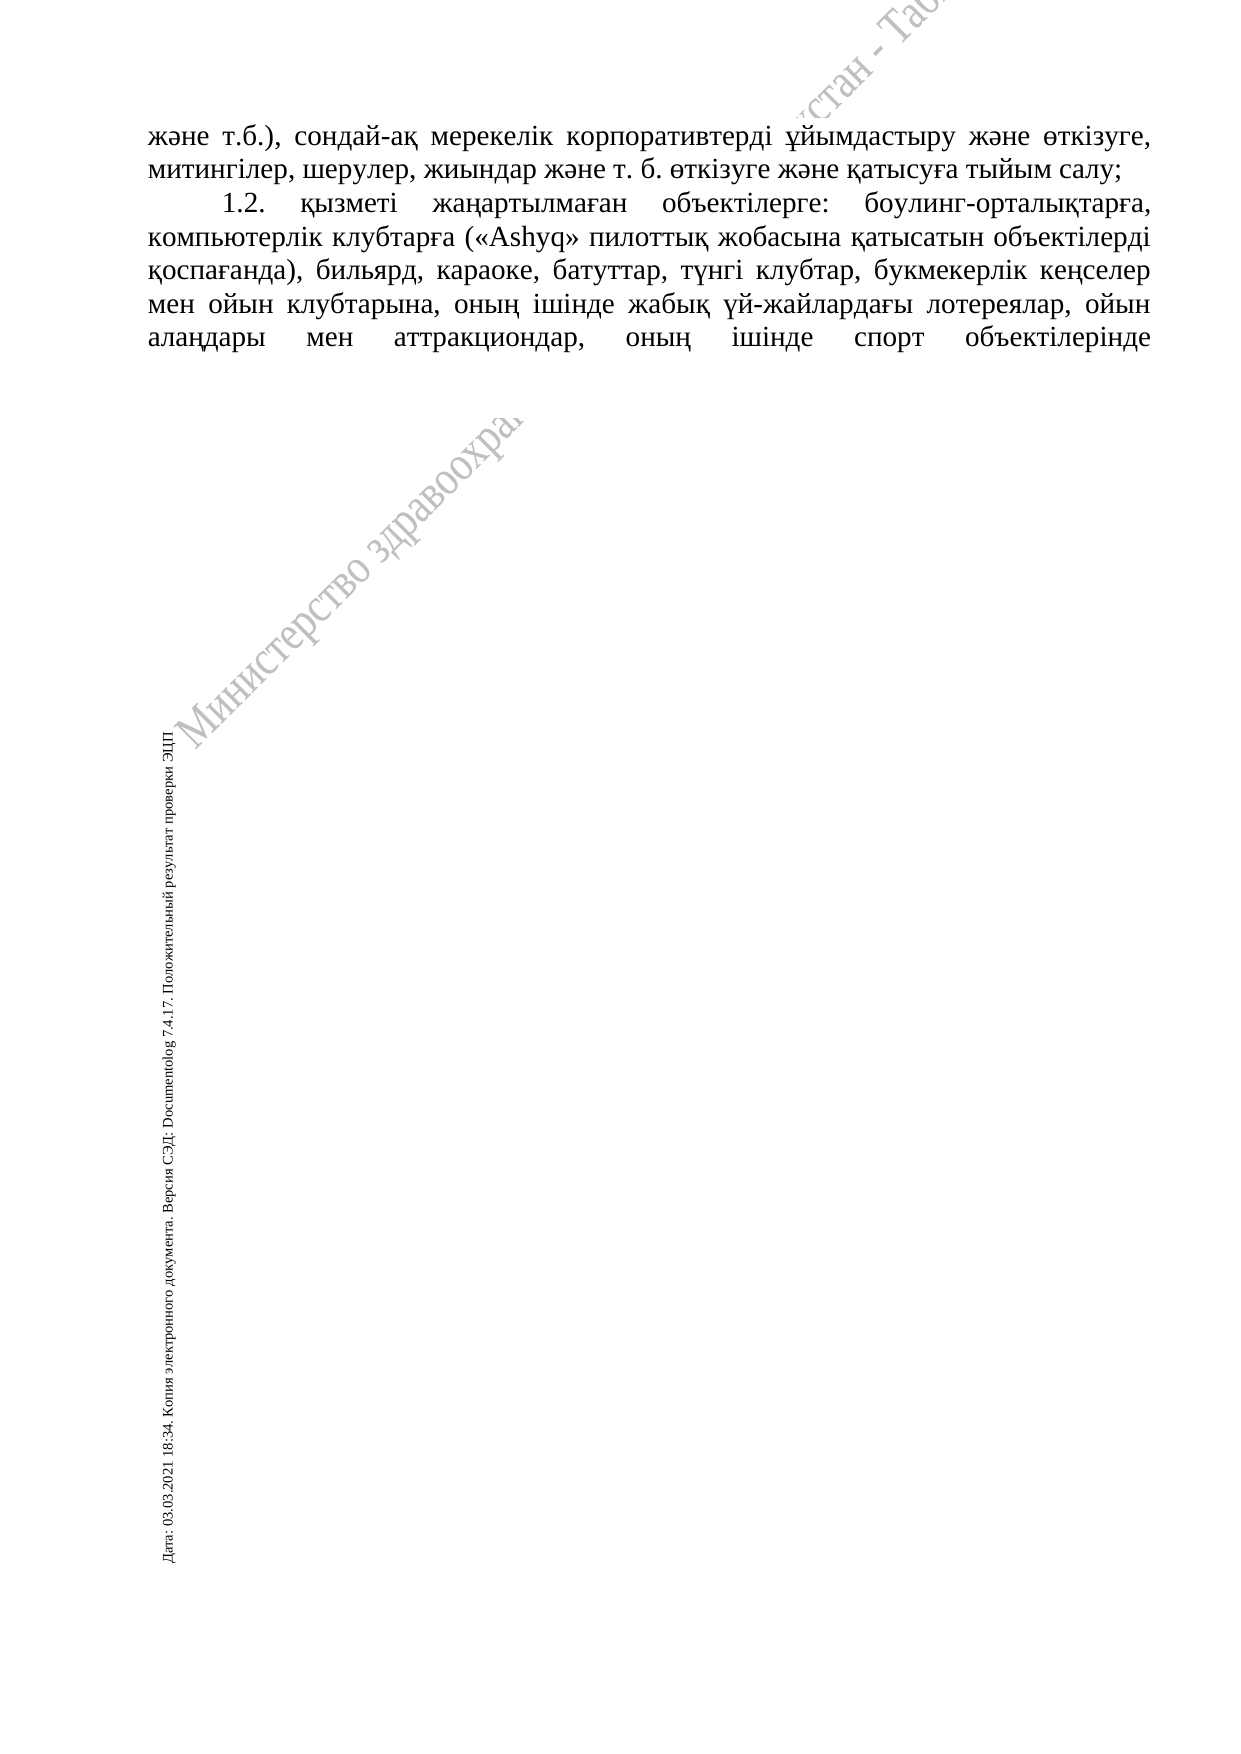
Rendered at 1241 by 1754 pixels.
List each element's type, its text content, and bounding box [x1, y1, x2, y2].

text 1.1. бұқаралық іс-шараларды, отбасылық, еске алу іс-шараларын қосқанда, оның ішінде үйде (банкеттер, үйлену тойлары, мерейтойлар, еске алу және т.б.), сондай-ақ мерекелік корпоративтерді ұйымдастыру және өткізуге, митингілер, шерулер, жиындар және т. б. өткізуге және қатысуға тыйым салу; [148, 118, 1152, 185]
text 1.2. қызметі жаңартылмаған объектілерге: боулинг-орталықтарға, компьютерлік клубтарға («Ashyq» пилоттық жобасына қатысатын объектілерді қоспағанда), бильярд, караоке, батуттар, түнгі клубтар, букмекерлік кеңселер мен ойын клубтарына, оның ішінде жабық үй-жайлардағы лотереялар, ойын алаңдары мен аттракциондар, оның ішінде спорт объектілерінде орналасқандарды қоспағанда, мұз және роликті мұз айдындарына баруға тыйым салу; [148, 185, 1152, 417]
